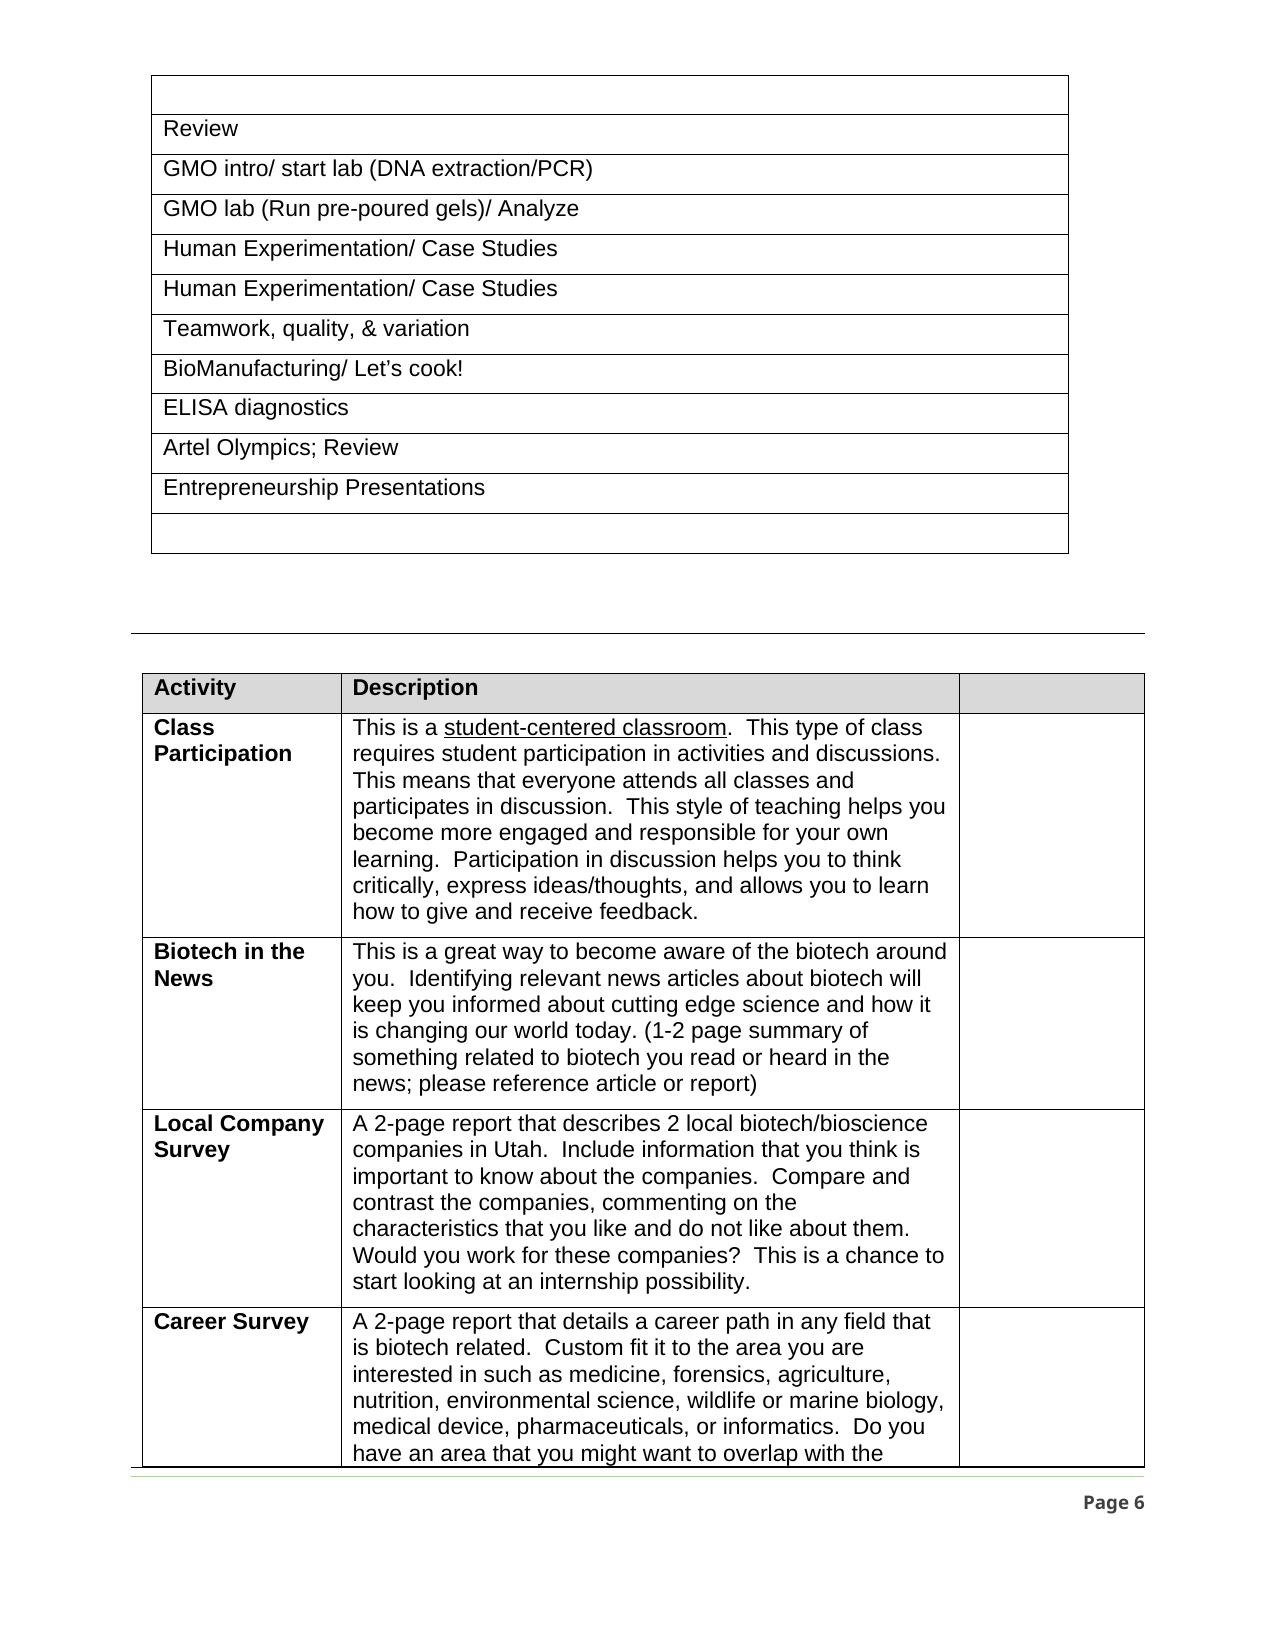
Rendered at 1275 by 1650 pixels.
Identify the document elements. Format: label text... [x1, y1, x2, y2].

table_cell BioManufacturing/ Let’s cook! [152, 355, 1068, 393]
table_cell Human Experimentation/ Case Studies [152, 275, 1068, 313]
table_cell GMO intro/ start lab (DNA extraction/PCR) [152, 155, 1068, 194]
table_header [131, 634, 1144, 1467]
table_cell ELISA diagnostics [152, 394, 1068, 433]
table_cell GMO lab (Run pre-poured gels)/ Analyze [152, 195, 1068, 234]
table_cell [152, 76, 1068, 114]
table_cell Review [152, 115, 1068, 154]
table_cell Entrepreneurship Presentations [152, 474, 1068, 513]
table_cell Human Experimentation/ Case Studies [152, 235, 1068, 274]
table_cell [152, 514, 1068, 553]
table_cell Artel Olympics; Review [152, 434, 1068, 473]
table_cell Teamwork, quality, & variation [152, 315, 1068, 353]
